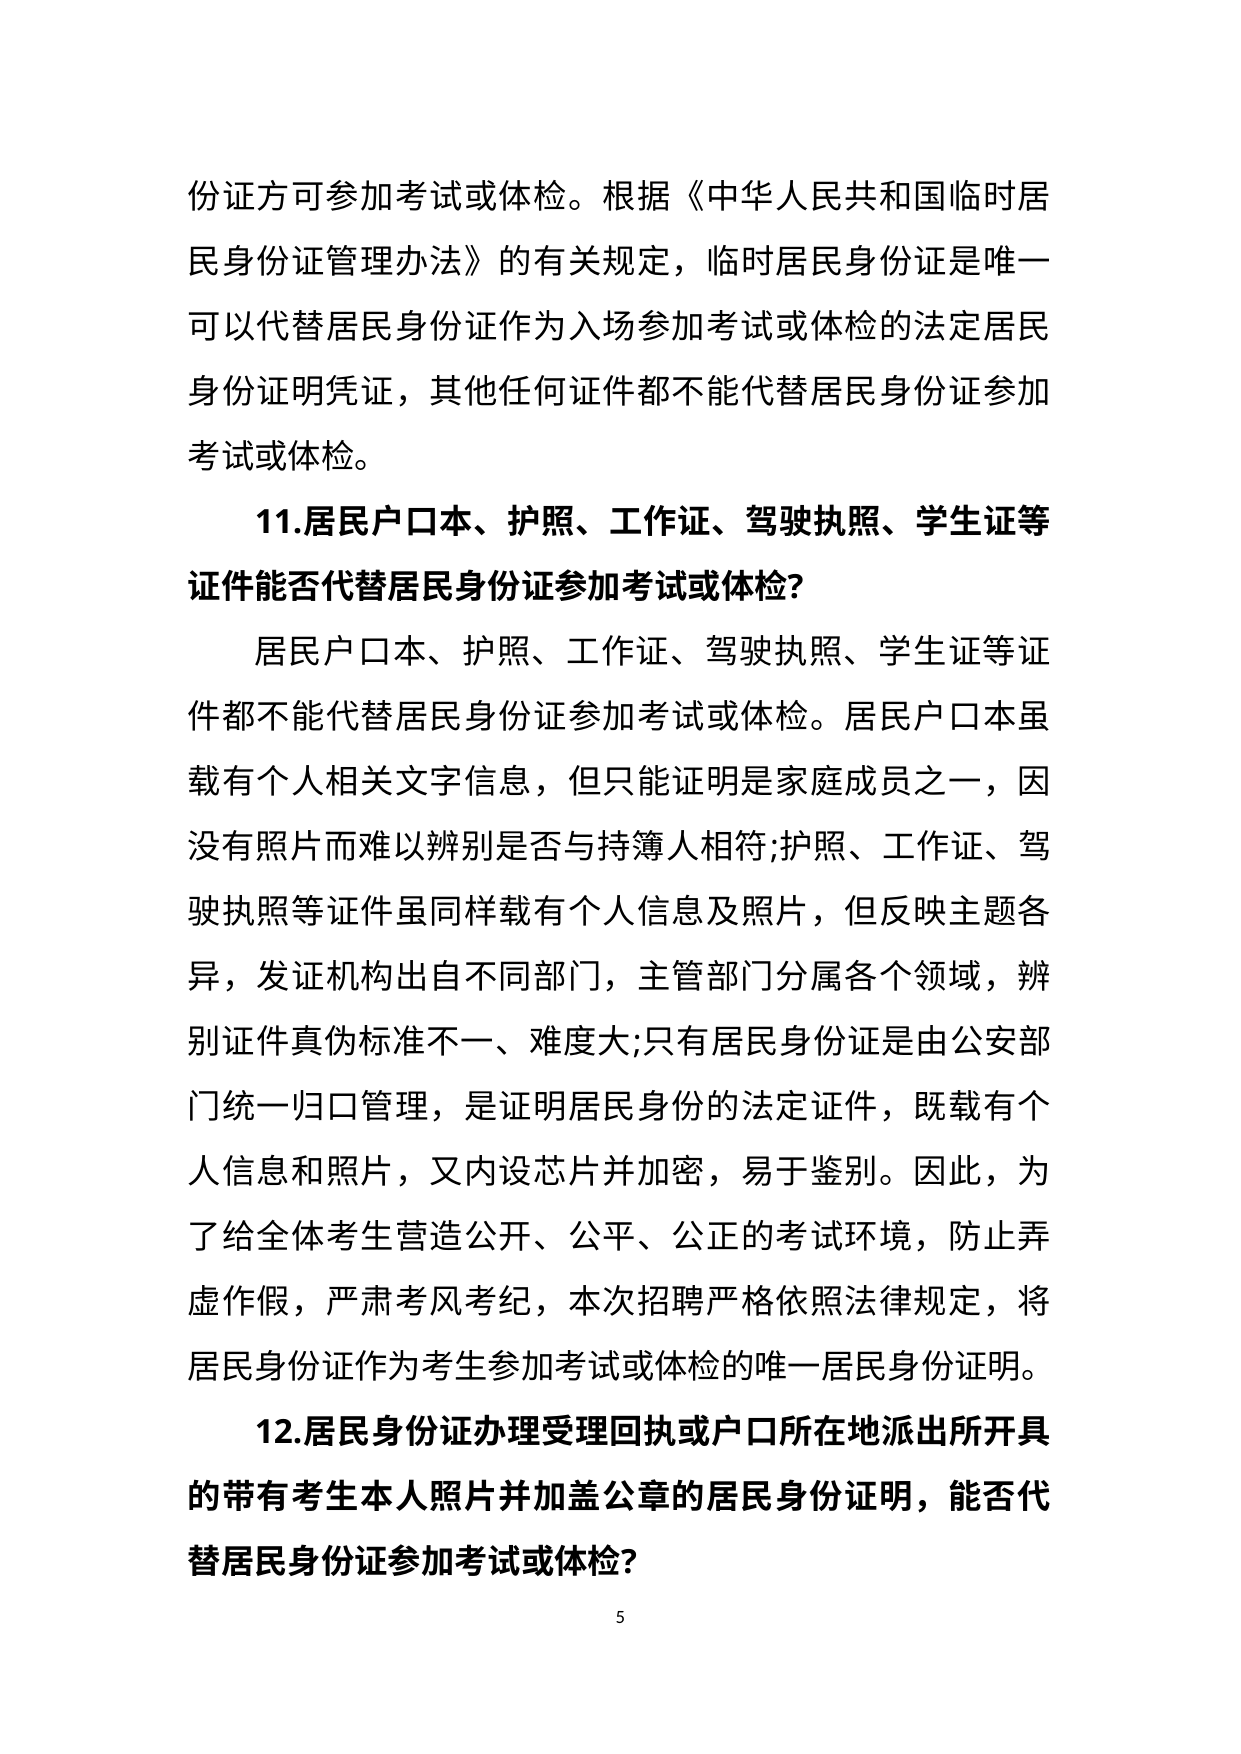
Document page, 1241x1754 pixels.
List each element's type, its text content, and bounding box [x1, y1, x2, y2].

text 11.居民户口本、护照、工作证、驾驶执照、学生证等证件能否代替居民身份证参加考试或体检? [187, 487, 1053, 617]
text 12.居民身份证办理受理回执或户口所在地派出所开具的带有考生本人照片并加盖公章的居民身份证明，能否代替居民身份证参加考试或体检? [187, 1397, 1053, 1592]
text 居民户口本、护照、工作证、驾驶执照、学生证等证件都不能代替居民身份证参加考试或体检。居民户口本虽载有个人相关文字信息，但只能证明是家庭成员之一，因没有照片而难以辨别是否与持簿人相符;护照、工作证、驾驶执照等证件虽同样载有个人信息及照片，但反映主题各异，发证机构出自不同部门，主管部门分属各个领域，辨别证件真伪标准不一、难度大;只有居民身份证是由公安部门统一归口管理，是证明居民身份的法定证件，既载有个人信息和照片，又内设芯片并加密，易于鉴别。因此，为了给全体考生营造公开、公平、公正的考试环境，防止弄虚作假，严肃考风考纪，本次招聘严格依照法律规定，将居民身份证作为考生参加考试或体检的唯一居民身份证明。 [187, 617, 1053, 1397]
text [187, 162, 1053, 487]
